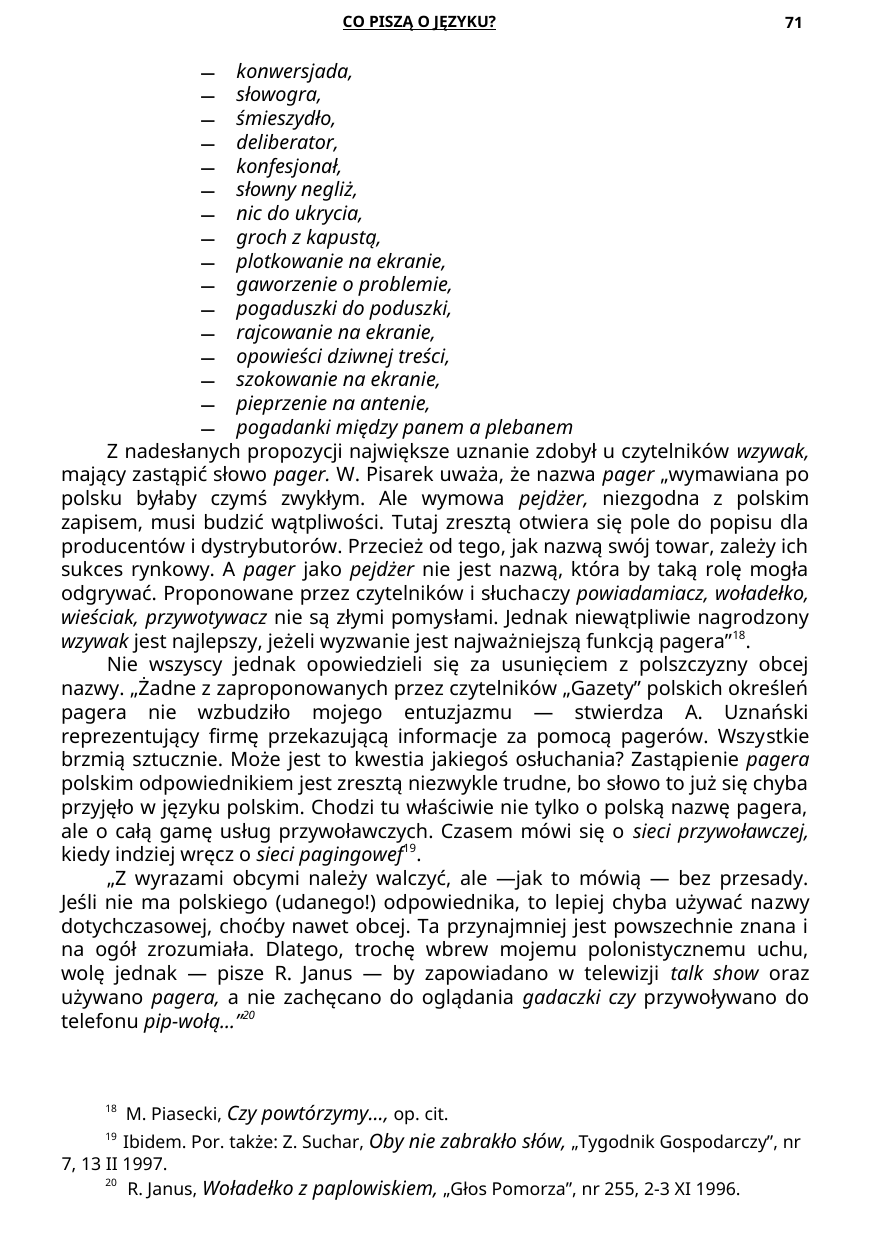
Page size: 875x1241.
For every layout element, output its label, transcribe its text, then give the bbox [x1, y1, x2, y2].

list deliberator, [200, 130, 809, 154]
text 18 M. Piasecki, Czy powtórzymy..., op. cit. [105, 1105, 806, 1125]
list gaworzenie o problemie, [200, 273, 809, 297]
list pogadanki między panem a plebanem [200, 415, 809, 439]
text Z nadesłanych propozycji największe uznanie zdobył u czytelników wzywak, mający zastąpić słowo pager. W. Pisarek uważa, że nazwa pager „wymawiana po polsku byłaby czymś zwykłym. Ale wymowa pejdżer, niezgodna z polskim zapisem, musi budzić wątpliwości. Tutaj zresztą otwiera się pole do popisu dla producentów i dystrybutorów. Przecież od tego, jak nazwą swój towar, zależy ich sukces rynkowy. A pager jako pejdżer nie jest nazwą, która by taką rolę mogła odgrywać. Proponowane przez czytelników i słuchaczy powiadamiacz, woładełko, wieściak, przywotywacz nie są złymi pomysłami. Jednak niewątpliwie nagrodzony wzywak jest najlepszy, jeżeli wyzwanie jest najważniejszą funkcją pagera”18. [61, 439, 809, 653]
text „Z wyrazami obcymi należy walczyć, ale —jak to mówią — bez przesady. Jeśli nie ma polskiego (udanego!) odpowiednika, to lepiej chyba używać nazwy dotychczasowej, choćby nawet obcej. Ta przynajmniej jest powszechnie znana i na ogół zrozumiała. Dlatego, trochę wbrew mojemu polonistycznemu uchu, wolę jednak — pisze R. Janus — by zapowiadano w telewizji talk show oraz używano pagera, a nie zachęcano do oglądania gadaczki czy przywoływano do telefonu pip-wołą...”20 [61, 867, 809, 1033]
list pieprzenie na antenie, [200, 392, 809, 415]
list opowieści dziwnej treści, [200, 344, 809, 368]
list pogaduszki do poduszki, [200, 297, 809, 320]
list konfesjonał, [200, 154, 809, 178]
text Nie wszyscy jednak opowiedzieli się za usunięciem z polszczyzny obcej nazwy. „Żadne z zaproponowanych przez czytelników „Gazety” polskich określeń pagera nie wzbudziło mojego entuzjazmu — stwierdza A. Uznański reprezentujący firmę przekazującą informacje za pomocą pagerów. Wszystkie brzmią sztucznie. Może jest to kwestia jakiegoś osłuchania? Zastąpienie pagera polskim odpowiednikiem jest zresztą niezwykle trudne, bo słowo to już się chyba przyjęło w języku polskim. Chodzi tu właściwie nie tylko o polską nazwę pagera, ale o całą gamę usług przywoławczych. Czasem mówi się o sieci przywoławczej, kiedy indziej wręcz o sieci pagingowef19. [61, 653, 809, 867]
list konwersjada, [200, 59, 809, 83]
list słowogra, [200, 83, 809, 107]
list nic do ukrycia, [200, 202, 809, 225]
text 19 Ibidem. Por. także: Z. Suchar, Oby nie zabrakło słów, „Tygodnik Gospodarczy”, nr 7, 13 II 1997. [61, 1132, 806, 1174]
list plotkowanie na ekranie, [200, 249, 809, 273]
text CO PISZĄ О JĘZYKU? [342, 15, 496, 29]
list rajcowanie na ekranie, [200, 320, 809, 344]
list szokowanie na ekranie, [200, 368, 809, 392]
text 20 R. Janus, Woładełko z paplowiskiem, „Głos Pomorza”, nr 255, 2-3 XI 1996. [105, 1179, 806, 1199]
text 71 [785, 16, 803, 31]
list groch z kapustą, [200, 225, 809, 249]
list słowny negliż, [200, 178, 809, 202]
list śmieszydło, [200, 107, 809, 130]
